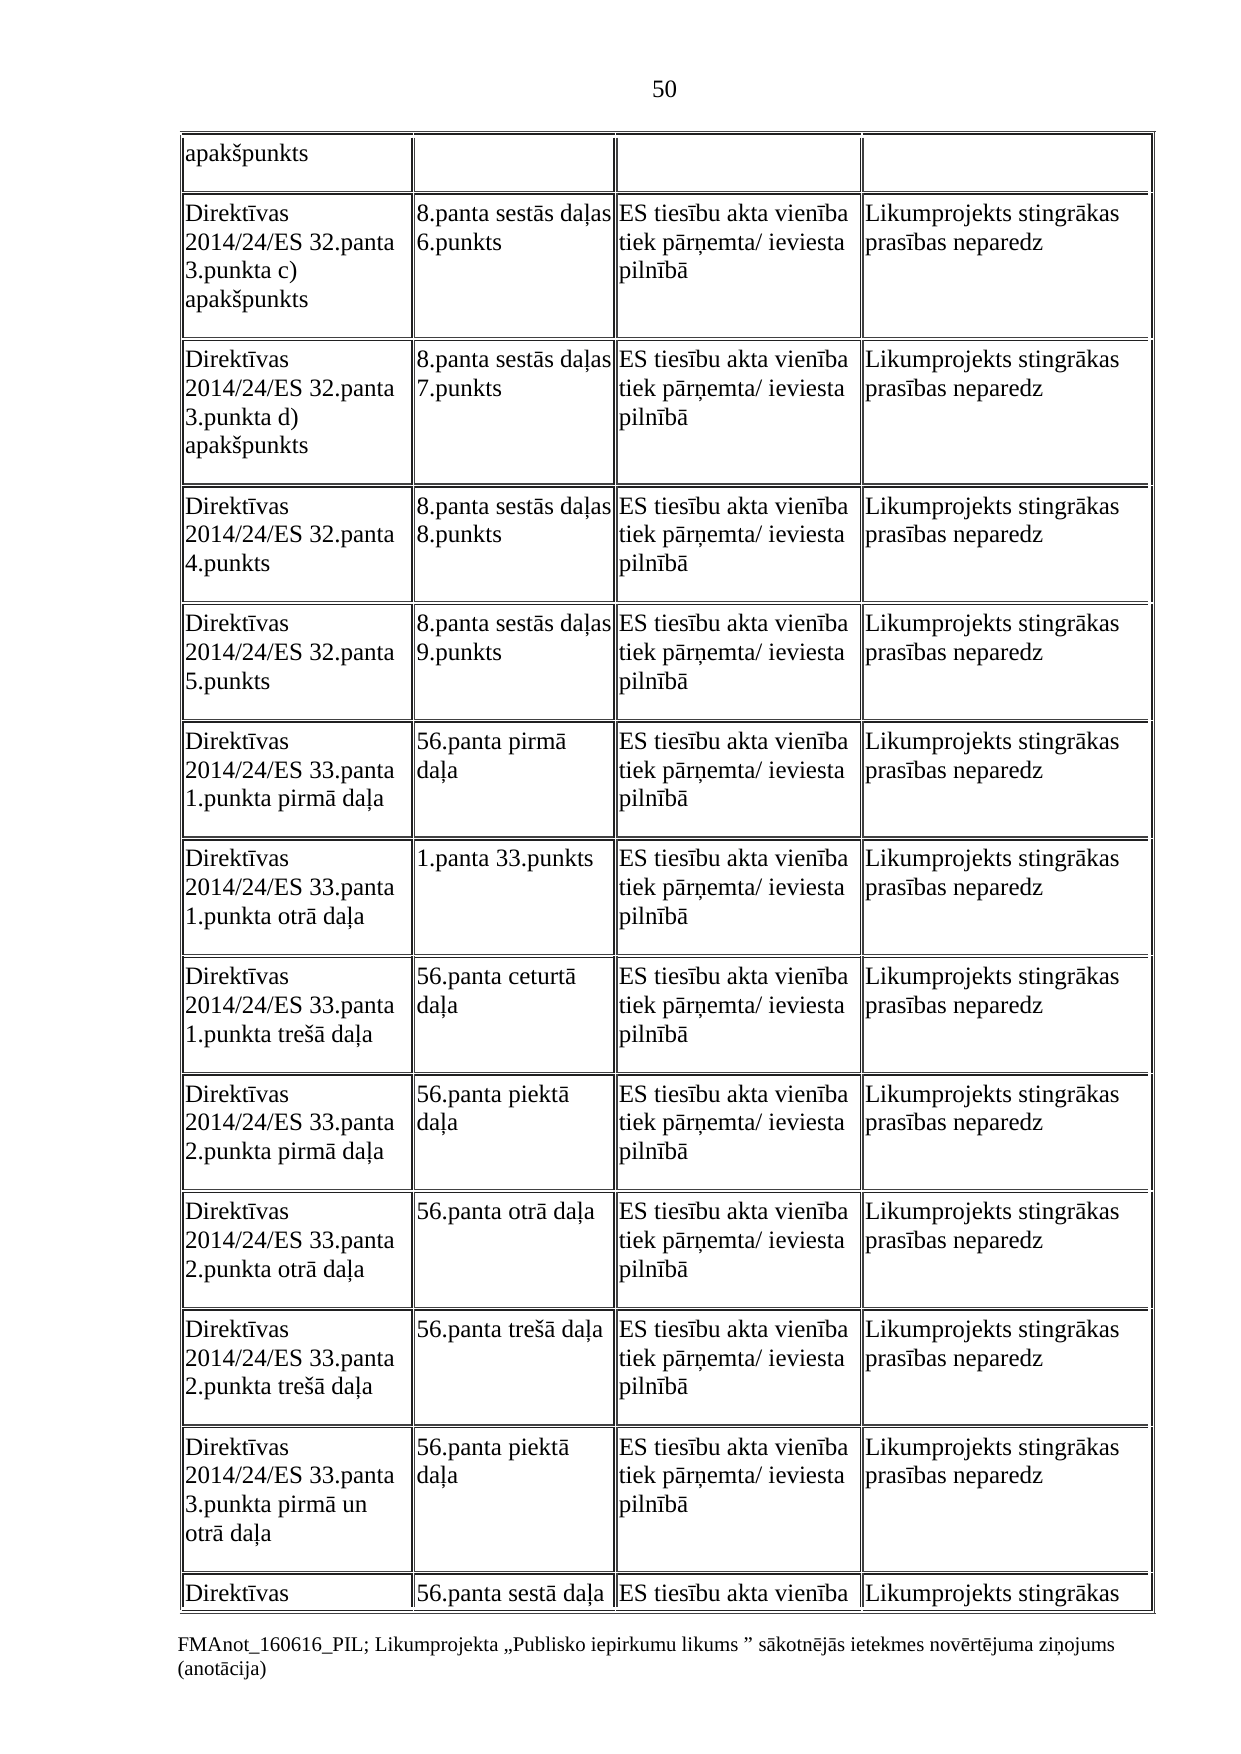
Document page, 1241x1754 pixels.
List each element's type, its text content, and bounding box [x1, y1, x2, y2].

table_cell ES tiesību akta vienība tiek pārņemta/ ieviesta pilnībā [618, 1076, 860, 1189]
table_cell ES tiesību akta vienība tiek pārņemta/ ieviesta pilnībā [618, 341, 860, 483]
table_cell ES tiesību akta vienība tiek pārņemta/ ieviesta pilnībā [618, 488, 860, 601]
table_cell Direktīvas 2014/24/ES 33.panta 2.punkta pirmā daļa [184, 1076, 411, 1189]
table_cell 56.panta trešā daļa [415, 1311, 613, 1424]
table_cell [182, 135, 413, 191]
table_cell Direktīvas 2014/24/ES 32.panta 5.punkts [184, 605, 411, 718]
table_cell Likumprojekts stingrākas prasības neparedz [862, 337, 1153, 483]
table_cell Direktīvas 2014/24/ES 33.panta 2.punkta trešā daļa [184, 1311, 411, 1424]
table_cell 1.panta 33.punkts [415, 841, 613, 954]
table_cell ES tiesību akta vienība tiek pārņemta/ ieviesta pilnībā [618, 1193, 860, 1307]
table_cell Likumprojekts stingrākas prasības neparedz [862, 954, 1153, 1071]
table_cell Likumprojekts stingrākas prasības neparedz [862, 1307, 1153, 1424]
table_cell Likumprojekts stingrākas prasības neparedz [862, 601, 1153, 718]
table_cell ES tiesību akta vienība tiek pārņemta/ ieviesta pilnībā [618, 841, 860, 954]
table_cell Likumprojekts stingrākas prasības neparedz [862, 1189, 1153, 1307]
table_cell ES tiesību akta vienība tiek pārņemta/ ieviesta pilnībā [618, 723, 860, 836]
table_cell 8.panta sestās daļas 7.punkts [415, 341, 613, 483]
table_cell Likumprojekts stingrākas prasības neparedz [862, 719, 1153, 836]
table_cell 8.panta sestās daļas 6.punkts [415, 195, 613, 337]
table_cell 56.panta ceturtā daļa [415, 958, 613, 1071]
table_cell Direktīvas 2014/24/ES 33.panta 1.punkta pirmā daļa [184, 723, 411, 836]
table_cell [413, 132, 615, 191]
table_cell Likumprojekts stingrākas prasības neparedz [864, 1424, 1152, 1571]
table_cell Direktīvas 2014/24/ES 33.panta 1.punkta otrā daļa [184, 841, 411, 954]
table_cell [182, 1575, 413, 1610]
table_cell Likumprojekts stingrākas prasības neparedz [862, 191, 1153, 337]
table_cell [862, 134, 1151, 191]
table_cell Likumprojekts stingrākas prasības neparedz [862, 483, 1153, 601]
table_cell 8.panta sestās daļas 8.punkts [415, 488, 613, 601]
table_cell 56.panta pirmā daļa [415, 723, 613, 836]
table_cell ES tiesību akta vienība tiek pārņemta/ ieviesta pilnībā [618, 958, 860, 1071]
table_cell 56.panta piektā daļa [415, 1428, 613, 1571]
table_cell 56.panta piektā daļa [415, 1076, 613, 1189]
table_cell Direktīvas 2014/24/ES 32.panta 3.punkta d) apakšpunkts [184, 341, 411, 483]
table_cell Direktīvas 2014/24/ES 33.panta 1.punkta trešā daļa [184, 958, 411, 1071]
table_cell 8.panta sestās daļas 9.punkts [415, 605, 613, 718]
table_cell 56.panta sestā daļa [413, 1571, 615, 1610]
table_cell Direktīvas 2014/24/ES 33.panta 2.punkta otrā daļa [184, 1193, 411, 1307]
table_cell ES tiesību akta vienība tiek pārņemta/ ieviesta pilnībā [618, 195, 860, 337]
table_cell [615, 132, 862, 191]
table_cell Direktīvas 2014/24/ES 33.panta 3.punkta pirmā un otrā daļa [184, 1428, 411, 1571]
table_cell 56.panta otrā daļa [415, 1193, 613, 1307]
table_cell Likumprojekts stingrākas prasības neparedz [864, 836, 1152, 954]
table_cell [862, 1571, 1153, 1610]
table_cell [615, 1571, 862, 1610]
table_cell ES tiesību akta vienība tiek pārņemta/ ieviesta pilnībā [618, 1311, 860, 1424]
table_cell Direktīvas 2014/24/ES 32.panta 3.punkta c) apakšpunkts [184, 195, 411, 337]
table_cell Likumprojekts stingrākas prasības neparedz [862, 1071, 1153, 1189]
table_cell Direktīvas 2014/24/ES 32.panta 4.punkts [184, 488, 411, 601]
table_cell ES tiesību akta vienība tiek pārņemta/ ieviesta pilnībā [618, 605, 860, 718]
table_cell ES tiesību akta vienība tiek pārņemta/ ieviesta pilnībā [618, 1428, 860, 1571]
